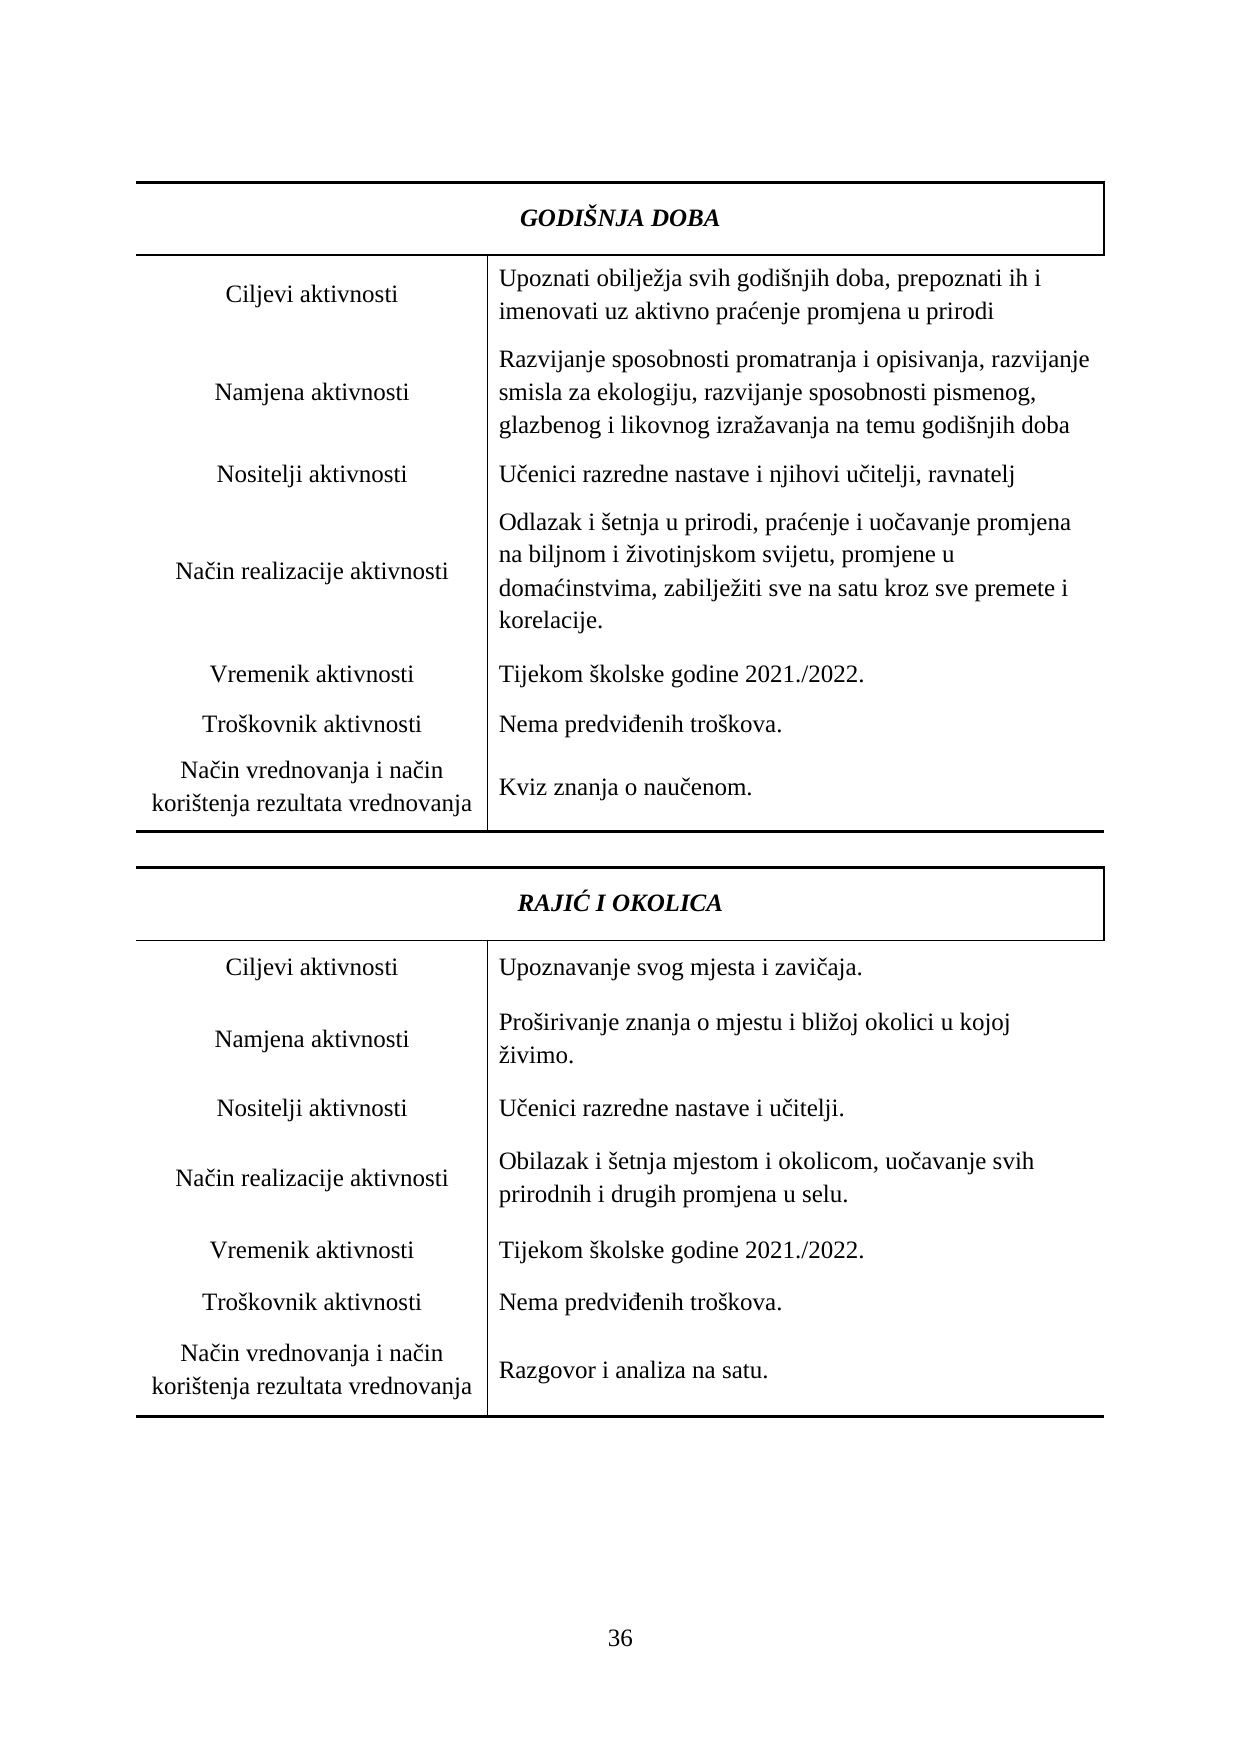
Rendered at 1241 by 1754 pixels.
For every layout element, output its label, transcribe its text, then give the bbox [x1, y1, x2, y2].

table_cell Troškovnik aktivnosti [136, 1279, 487, 1328]
table_cell Način realizacije aktivnosti [136, 499, 487, 646]
table_cell Razgovor i analiza na satu. [488, 1328, 1104, 1414]
table_cell Tijekom školske godine 2021./2022. [488, 1224, 1104, 1279]
table_header RAJIĆ I OKOLICA [136, 869, 1103, 939]
table_cell Učenici razredne nastave i učitelji. [488, 1084, 1104, 1135]
table_cell Namjena aktivnosti [136, 335, 487, 452]
table_cell Nema predviđenih troškova. [488, 1279, 1104, 1328]
table_cell Vremenik aktivnosti [136, 646, 487, 705]
table_cell Upoznavanje svog mjesta i zavičaja. [488, 941, 1104, 997]
table_header GODIŠNJA DOBA [136, 184, 1103, 254]
table_cell Obilazak i šetnja mjestom i okolicom, uočavanje svih prirodnih i drugih promjena u selu. [488, 1135, 1104, 1224]
table_cell Način realizacije aktivnosti [136, 1135, 487, 1224]
table_cell Razvijanje sposobnosti promatranja i opisivanja, razvijanje smisla za ekologiju, razvijanje sposobnosti pismenog, glazbenog i likovnog izražavanja na temu godišnjih doba [488, 335, 1104, 452]
table_cell Namjena aktivnosti [136, 997, 487, 1084]
table_cell Troškovnik aktivnosti [136, 705, 487, 746]
table_cell Nositelji aktivnosti [136, 1084, 487, 1135]
table_cell Ciljevi aktivnosti [136, 941, 487, 997]
table_cell Nema predviđenih troškova. [488, 705, 1104, 746]
table_cell Ciljevi aktivnosti [136, 256, 487, 335]
table_cell Kviz znanja o naučenom. [488, 746, 1104, 829]
table_cell Nositelji aktivnosti [136, 452, 487, 499]
table_cell Upoznati obilježja svih godišnjih doba, prepoznati ih i imenovati uz aktivno praćenje promjena u prirodi [488, 256, 1104, 335]
table_cell Učenici razredne nastave i njihovi učitelji, ravnatelj [488, 452, 1104, 499]
table_cell Način vrednovanja i način korištenja rezultata vrednovanja [136, 1328, 487, 1414]
table_cell Proširivanje znanja o mjestu i bližoj okolici u kojoj živimo. [488, 997, 1104, 1084]
table_cell Odlazak i šetnja u prirodi, praćenje i uočavanje promjena na biljnom i životinjskom svijetu, promjene u domaćinstvima, zabilježiti sve na satu kroz sve premete i korelacije. [488, 499, 1104, 646]
table_cell Način vrednovanja i način korištenja rezultata vrednovanja [136, 746, 487, 829]
table_cell Tijekom školske godine 2021./2022. [488, 646, 1104, 705]
table_cell Vremenik aktivnosti [136, 1224, 487, 1279]
